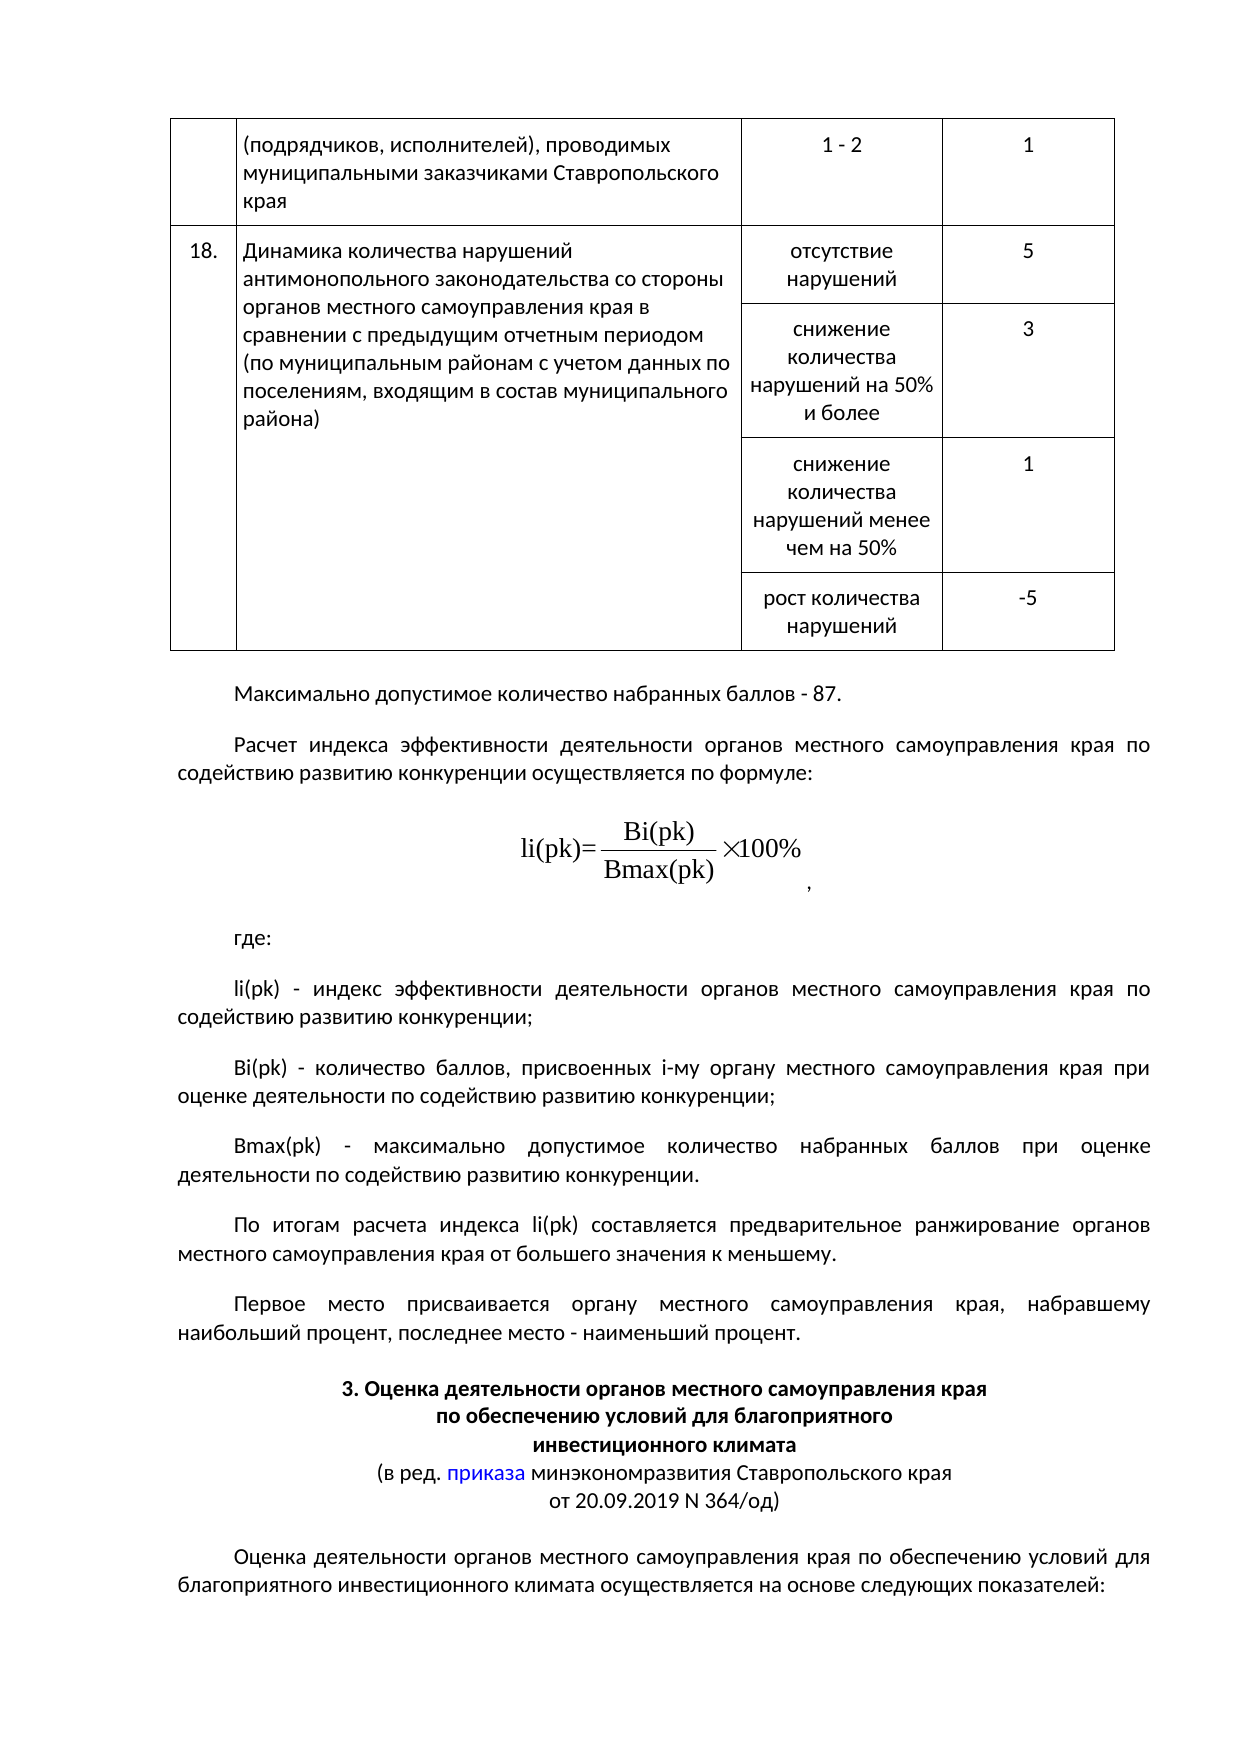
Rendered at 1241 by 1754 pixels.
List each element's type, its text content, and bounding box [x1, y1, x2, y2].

table_cell 1 [943, 438, 1114, 572]
text Первое место присваивается органу местного самоуправления края, набравшему наибольший процент, последнее место - наименьший процент. [177, 1289, 1152, 1346]
table_cell снижение количества нарушений менее чем на 50% [742, 438, 942, 572]
text (в ред. приказа минэкономразвития Ставропольского края [177, 1458, 1152, 1486]
table_cell Динамика количества нарушений антимонопольного законодательства со стороны органов местного самоуправления края в сравнении с предыдущим отчетным периодом (по муниципальным районам с учетом данных по поселениям, входящим в состав муниципального района) [237, 226, 741, 650]
text Bi(pk) - количество баллов, присвоенных i-му органу местного самоуправления края при оценке деятельности по содействию развитию конкуренции; [177, 1053, 1152, 1109]
table_cell рост количества нарушений [742, 573, 942, 650]
title по обеспечению условий для благоприятного [177, 1402, 1152, 1430]
table_cell 1 - 2 [742, 119, 942, 224]
table_cell 18. [171, 226, 236, 650]
text Оценка деятельности органов местного самоуправления края по обеспечению условий для благоприятного инвестиционного климата осуществляется на основе следующих показателей: [177, 1542, 1152, 1598]
text где: [177, 923, 1152, 951]
text Расчет индекса эффективности деятельности органов местного самоуправления края по содействию развитию конкуренции осуществляется по формуле: [177, 730, 1152, 786]
table_cell отсутствие нарушений [742, 226, 942, 303]
table_cell 3 [943, 304, 1114, 437]
table_cell 5 [943, 226, 1114, 303]
table_cell снижение количества нарушений на 50% и более [742, 304, 942, 437]
text li(pk) - индекс эффективности деятельности органов местного самоуправления края по содействию развитию конкуренции; [177, 974, 1152, 1030]
title 3. Оценка деятельности органов местного самоуправления края [177, 1374, 1152, 1402]
text от 20.09.2019 N 364/од) [177, 1486, 1152, 1514]
text Bmax(pk) - максимально допустимое количество набранных баллов при оценке деятельности по содействию развитию конкуренции. [177, 1132, 1152, 1188]
text Максимально допустимое количество набранных баллов - 87. [177, 679, 1152, 707]
text , [177, 814, 1152, 895]
table_cell -5 [943, 573, 1114, 650]
title инвестиционного климата [177, 1430, 1152, 1458]
text По итогам расчета индекса li(pk) составляется предварительное ранжирование органов местного самоуправления края от большего значения к меньшему. [177, 1211, 1152, 1267]
table_cell 1 [943, 119, 1114, 224]
